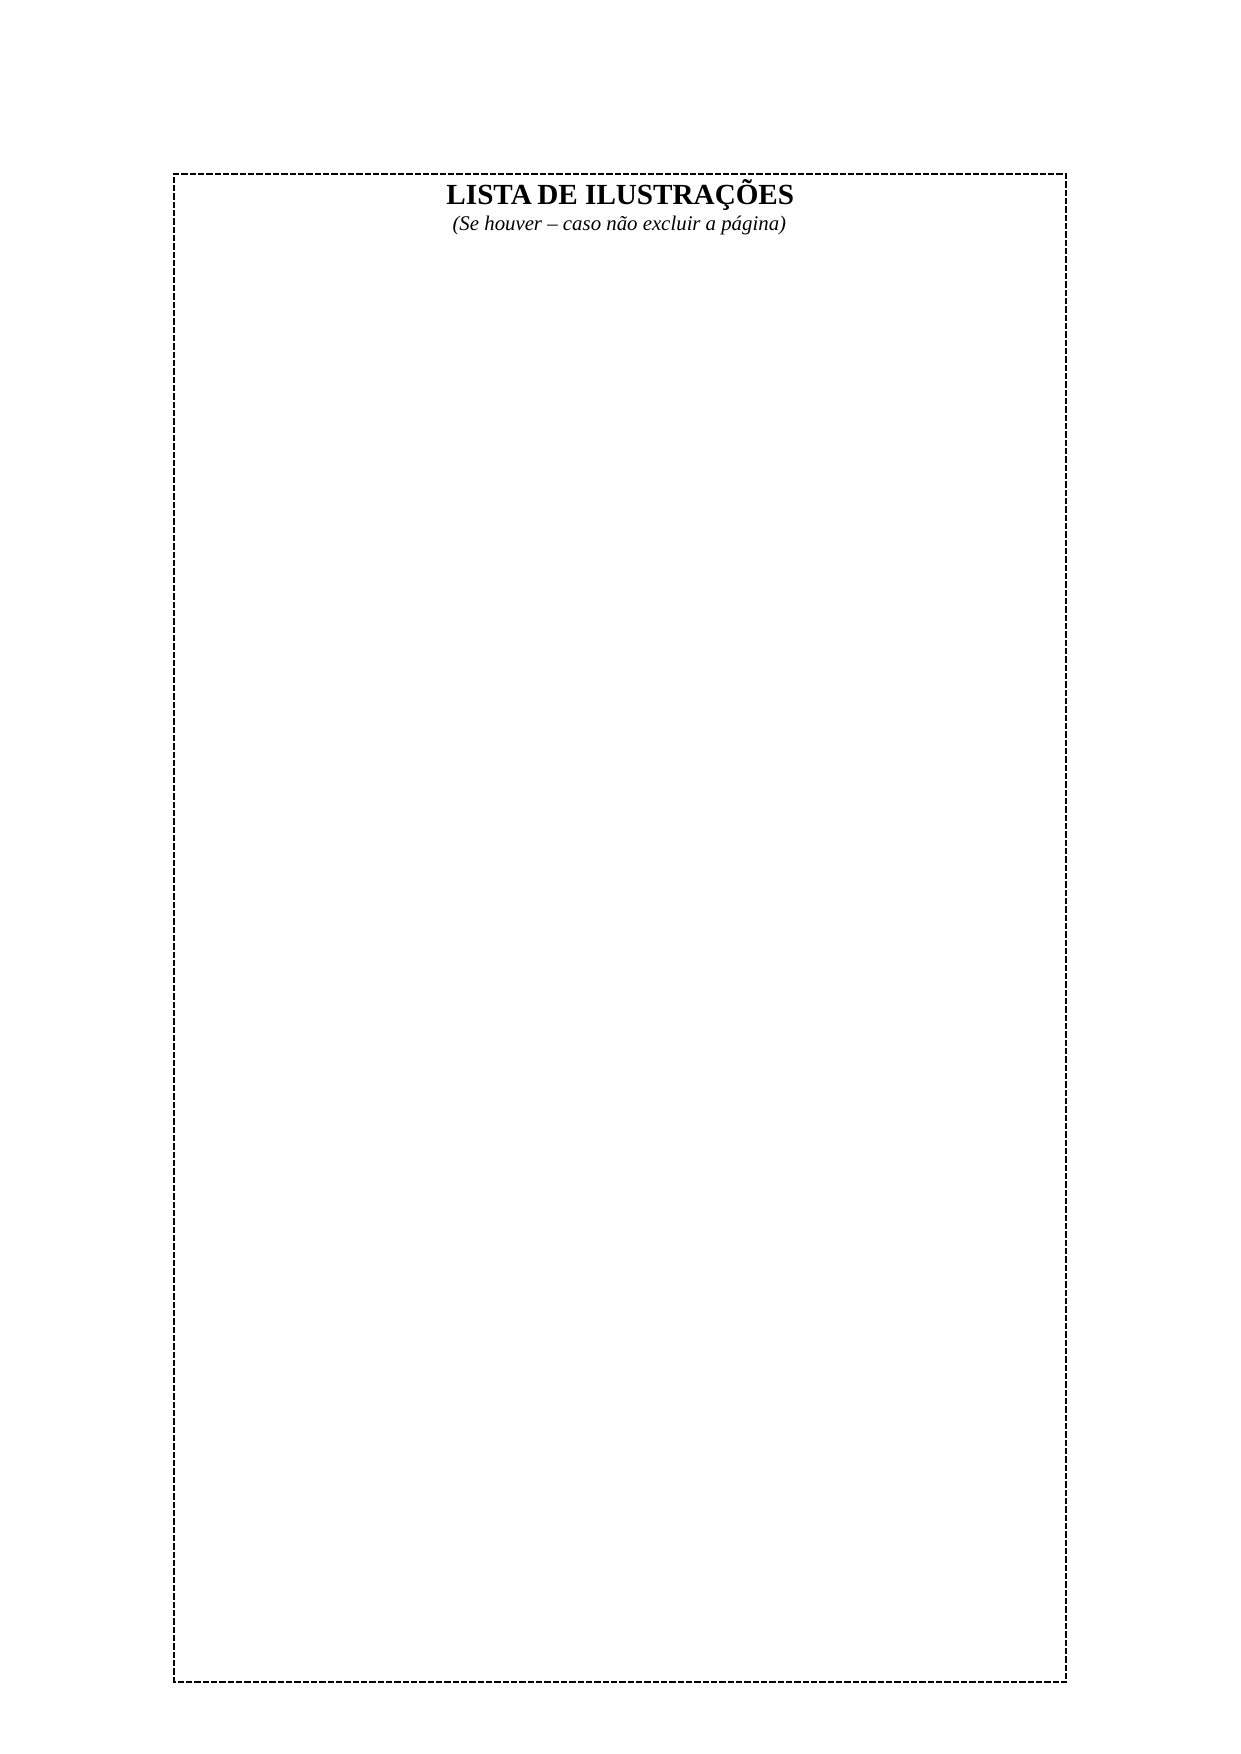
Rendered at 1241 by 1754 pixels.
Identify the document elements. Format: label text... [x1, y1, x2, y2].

text LISTA DE ILUSTRAÇÕES [177, 177, 1063, 211]
text (Se houver – caso não excluir a página) [177, 211, 1063, 235]
